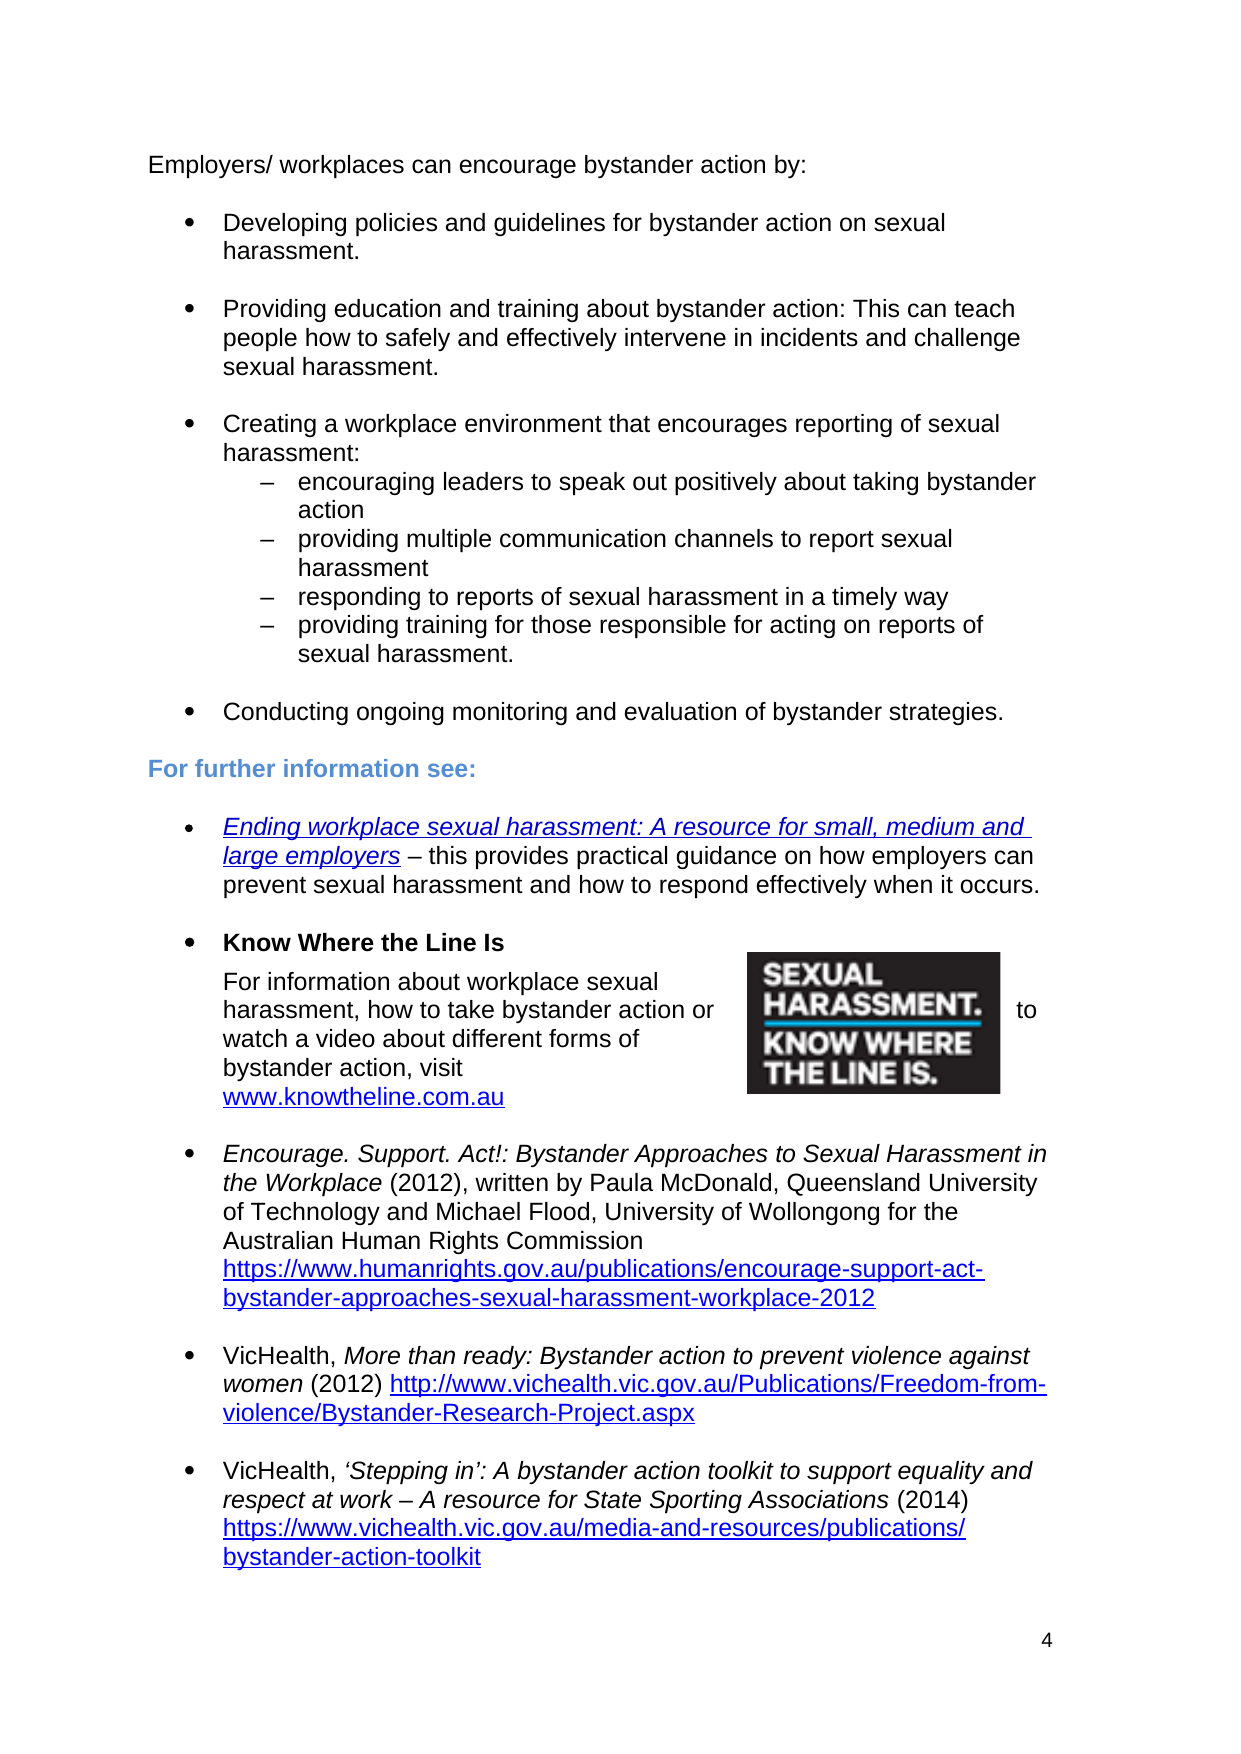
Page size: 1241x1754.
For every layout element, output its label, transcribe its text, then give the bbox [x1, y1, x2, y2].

picture [747, 952, 1001, 1094]
list Encourage. Support. Act!: Bystander Approaches to Sexual Harassment in the Workplace (2012), written by Paula McDonald, Queensland University of Technology and Michael Flood, University of Wollongong for the Australian Human Rights Commission https://www.humanrights.gov.au/publications/encourage-support-act-bystander-approaches-sexual-harassment-workplace-2012 [185, 1139, 1053, 1312]
list Developing policies and guidelines for bystander action on sexual harassment. [185, 207, 1053, 265]
list Ending workplace sexual harassment: A resource for small, medium and large employers – this provides practical guidance on how employers can prevent sexual harassment and how to respond effectively when it occurs. [185, 812, 1053, 898]
list Know Where the Line Is [185, 927, 1053, 956]
list Creating a workplace environment that encourages reporting of sexual harassment: [185, 409, 1053, 467]
list responding to reports of sexual harassment in a timely way [260, 582, 1053, 610]
list encouraging leaders to speak out positively about taking bystander action [260, 467, 1053, 524]
list Providing education and training about bystander action: This can teach people how to safely and effectively intervene in incidents and challenge sexual harassment. [185, 294, 1053, 380]
list Conducting ongoing monitoring and evaluation of bystander strategies. [185, 697, 1053, 725]
text For further information see: [148, 754, 1053, 783]
list providing training for those responsible for acting on reports of sexual harassment. [260, 610, 1053, 668]
text Employers/ workplaces can encourage bystander action by: [148, 150, 1053, 179]
list VicHealth, ‘Stepping in’: A bystander action toolkit to support equality and respect at work – A resource for State Sporting Associations (2014) https://www.vichealth.vic.gov.au/media-and-resources/publications/bystander-action-toolkit [185, 1456, 1053, 1571]
list VicHealth, More than ready: Bystander action to prevent violence against women (2012) http://www.vichealth.vic.gov.au/Publications/Freedom-from-violence/Bystander-Research-Project.aspx [185, 1341, 1053, 1427]
list providing multiple communication channels to report sexual harassment [260, 524, 1053, 582]
